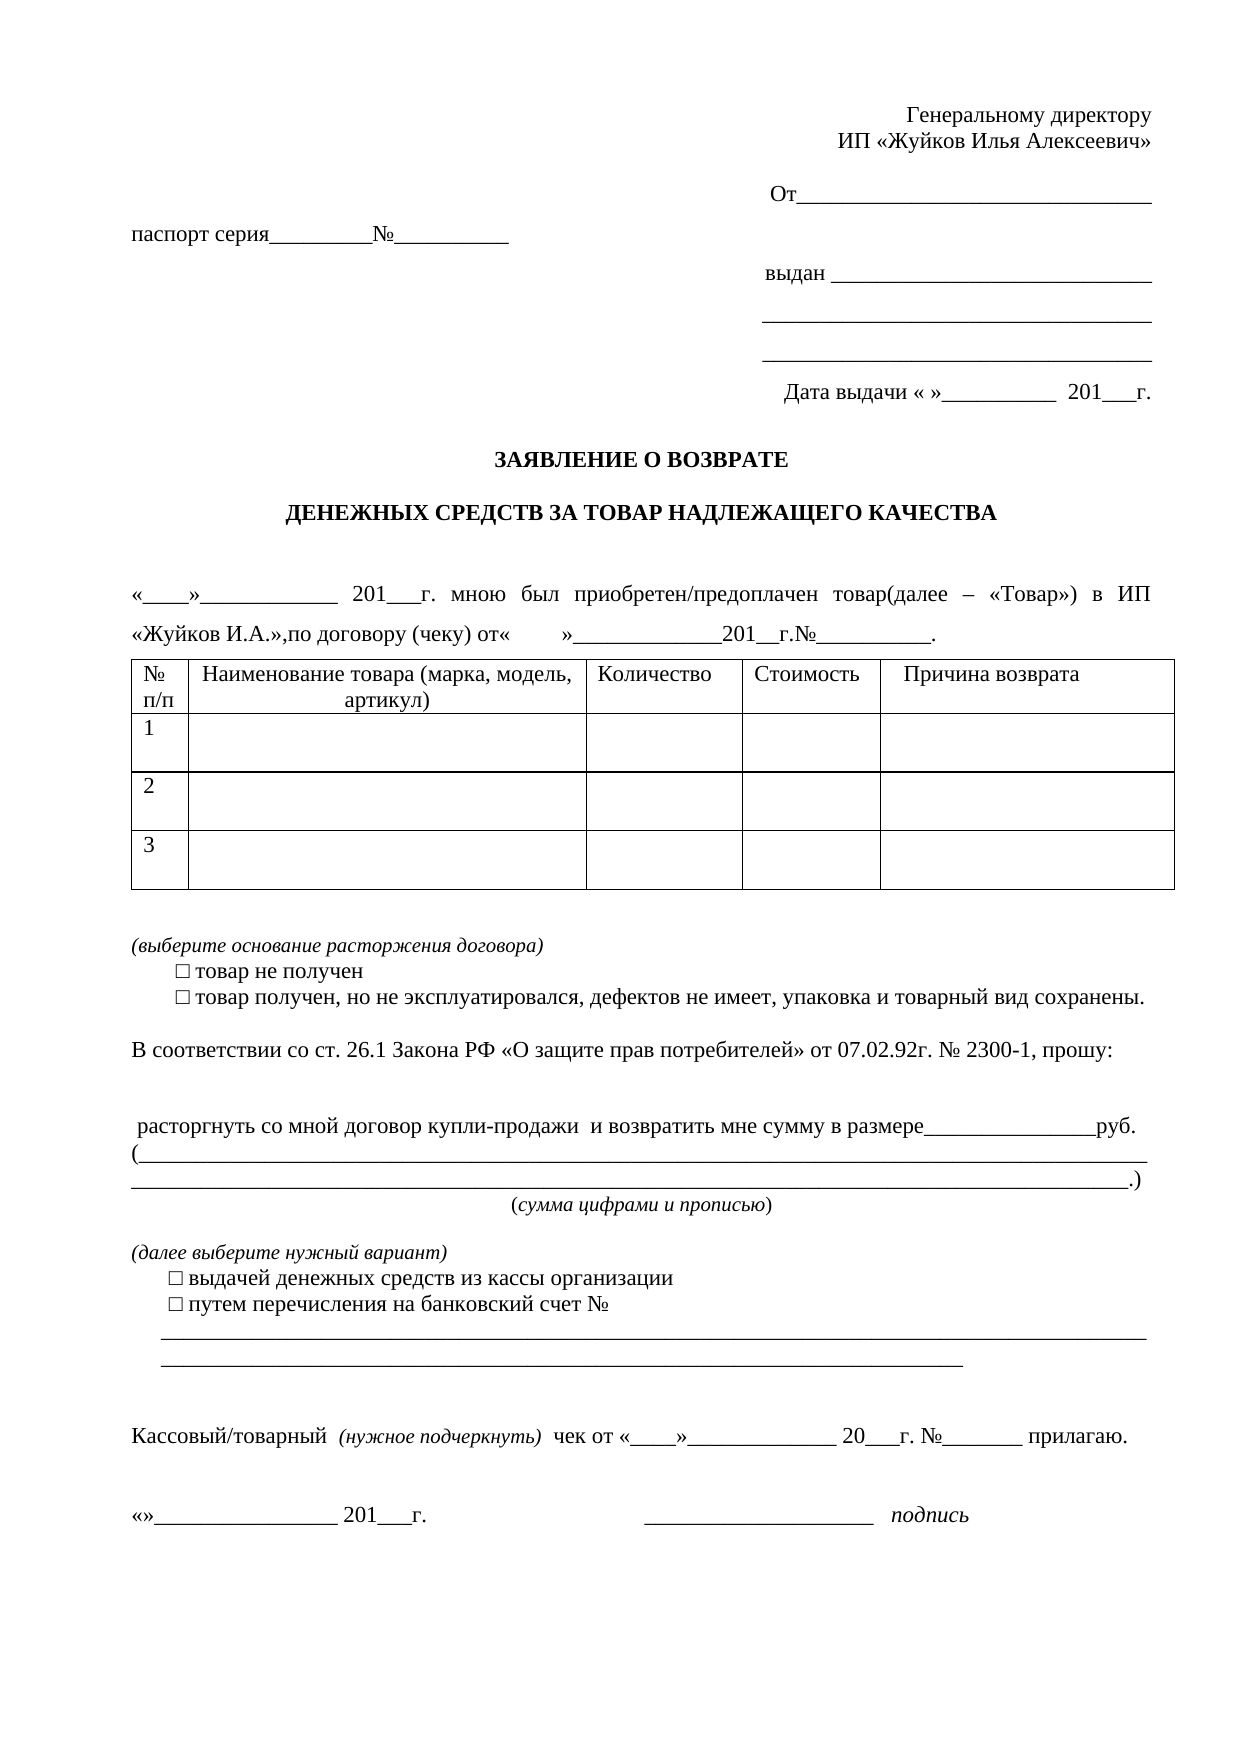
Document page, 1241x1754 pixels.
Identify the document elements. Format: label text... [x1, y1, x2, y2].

text паспорт серия_________№__________ [131, 220, 1152, 246]
text □ выдачей денежных средств из кассы организации [161, 1264, 1152, 1290]
text (сумма цифрами и прописью) [131, 1192, 1152, 1216]
text От_______________________________ [131, 180, 1152, 207]
table_header Наименование товара (марка, модель, артикул) [189, 660, 586, 713]
table_cell [881, 773, 1174, 830]
text __________________________________ [131, 338, 1152, 364]
text расторгнуть со мной договор купли-продажи и возвратить мне сумму в размере_______________руб. (_______________________________________________________________________________________________________________________________________________________________________________.) [131, 1112, 1152, 1192]
text Кассовый/товарный (нужное подчеркнуть) чек от «____»_____________ 20___г. №_______ прилагаю. [131, 1422, 1152, 1448]
text (далее выберите нужный вариант) [131, 1240, 1152, 1264]
table_cell 2 [132, 773, 188, 830]
table_cell [743, 714, 880, 771]
text ИП «Жуйков Илья Алексеевич» [131, 128, 1152, 154]
text Генеральному директору [131, 101, 1152, 128]
table_cell 1 [132, 714, 188, 771]
text выдан ____________________________ [131, 259, 1152, 286]
table_header Причина возврата [881, 660, 1174, 713]
table_cell [587, 773, 742, 830]
table_cell 3 [132, 831, 188, 888]
text (выберите основание расторжения договора) [131, 933, 1152, 957]
table_cell [189, 714, 586, 771]
text □ товар не получен [131, 957, 1152, 983]
text □ путем перечисления на банковский счет № ____________________________________________________________________________________________________________________________________________________________ [161, 1290, 1152, 1369]
table_cell [587, 714, 742, 771]
text В соответствии со ст. 26.1 Закона РФ «О защите прав потребителей» от г. № 2300-1, прошу: [131, 1036, 1152, 1062]
table_cell [881, 831, 1174, 888]
table_cell [743, 831, 880, 888]
text ЗАЯВЛЕНИЕ О ВОЗВРАТЕ [131, 446, 1152, 472]
table_cell [743, 773, 880, 830]
text «»________________ 201___г. ____________________ подпись [131, 1501, 1152, 1527]
text ДЕНЕЖНЫХ СРЕДСТВ ЗА ТОВАР НАДЛЕЖАЩЕГО КАЧЕСТВА [131, 499, 1152, 525]
text __________________________________ [131, 299, 1152, 325]
text «____»____________ 201___г. мною был приобретен/предоплачен товар(далее – «Товар») в ИП «Жуйков И.А.»,по договору (чеку) от« »_____________201__г.№__________. [131, 580, 1152, 646]
table_cell [881, 714, 1174, 771]
table_cell [189, 773, 586, 830]
table_cell [587, 831, 742, 888]
table_cell [189, 831, 586, 888]
table_header № п/п [132, 660, 188, 713]
text Дата выдачи « »__________ 201___г. [131, 378, 1152, 404]
table_header Стоимость [743, 660, 880, 713]
table_header Количество [587, 660, 742, 713]
text □ товар получен, но не эксплуатировался, дефектов не имеет, упаковка и товарный вид сохранены. [131, 983, 1152, 1009]
